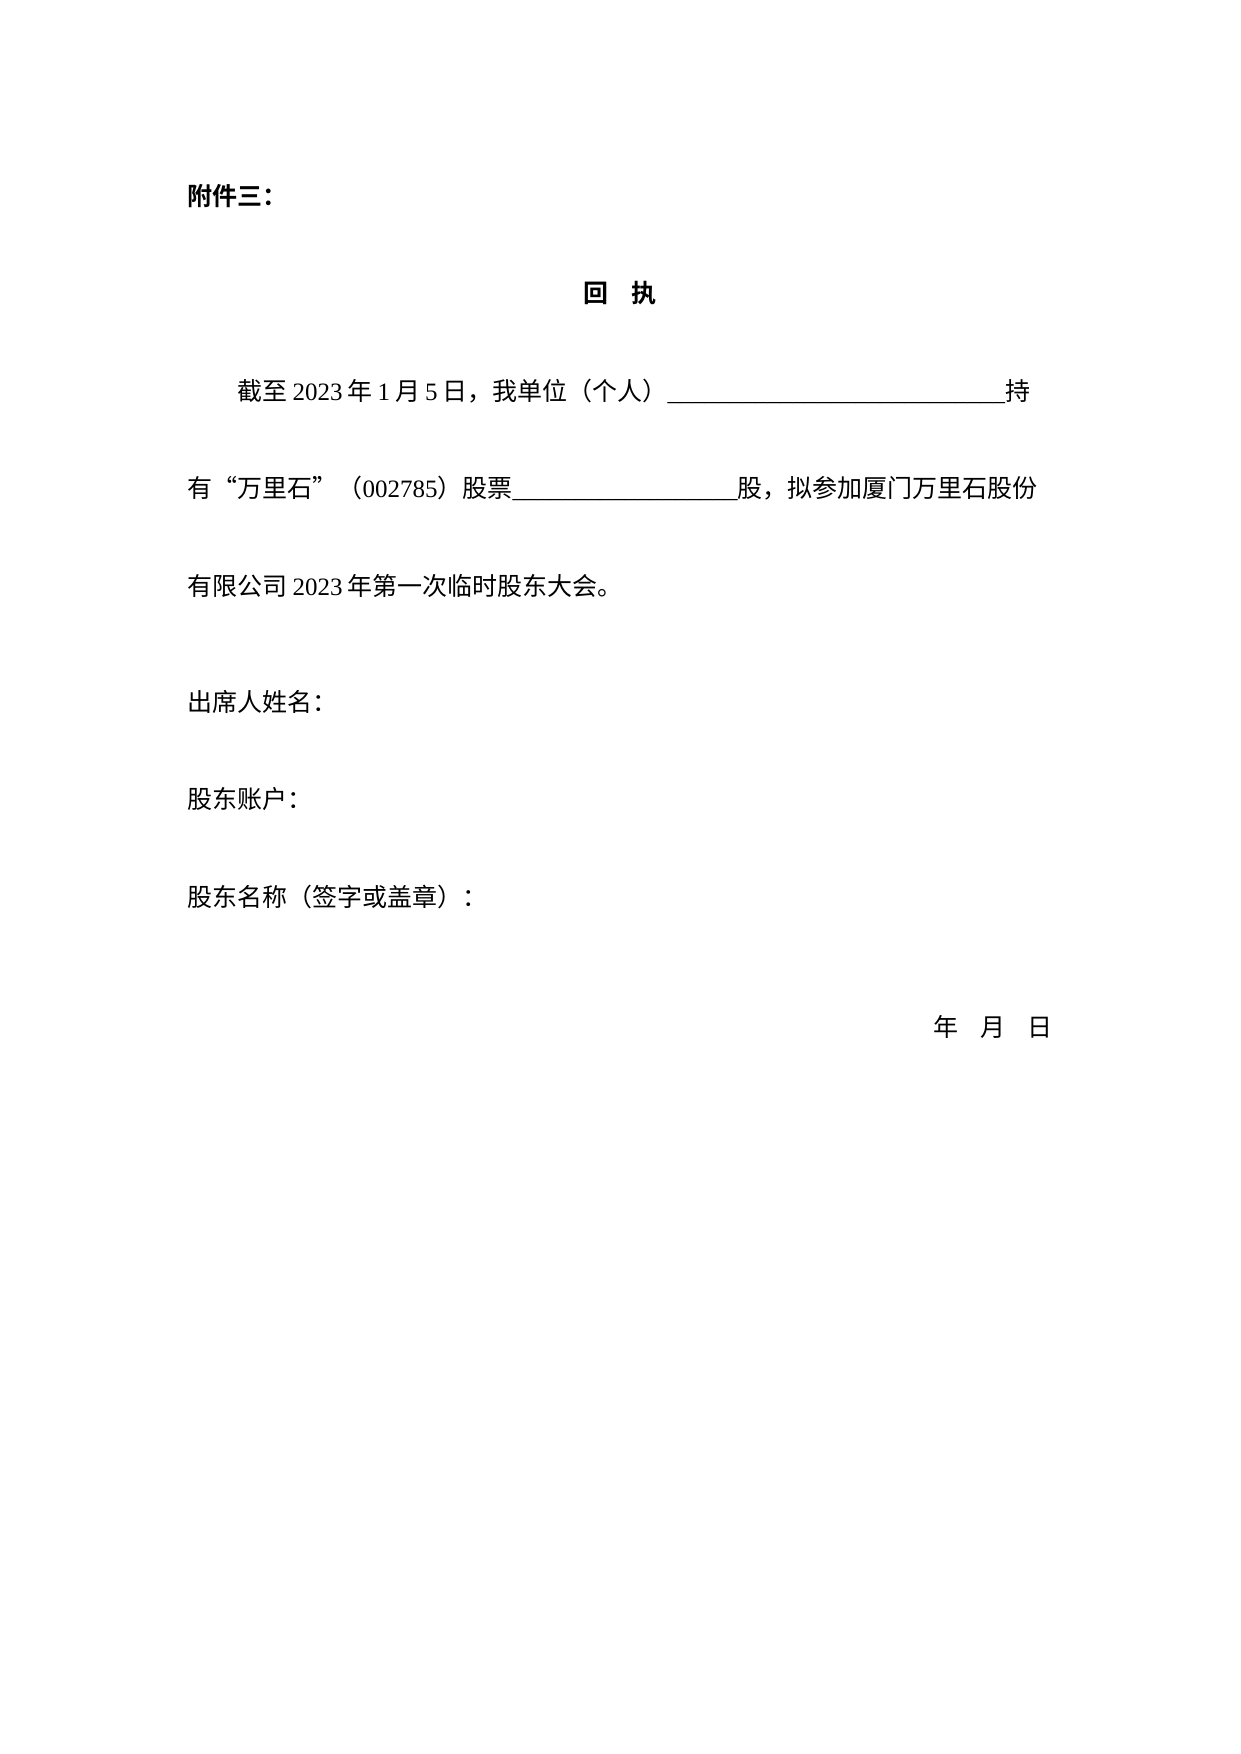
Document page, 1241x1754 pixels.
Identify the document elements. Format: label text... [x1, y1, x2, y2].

text 股东账户： [187, 765, 1053, 830]
text 出席人姓名： [187, 668, 1053, 733]
text 回 执 [187, 259, 1053, 324]
text 股东名称（签字或盖章）： [187, 863, 1053, 928]
text 年 月 日 [187, 993, 1053, 1058]
text 截至2023年1月5日，我单位（个人）___________________________持有“万里石”（002785）股票__________________股，拟参加厦门万里石股份有限公司2023年第一次临时股东大会。 [187, 357, 1053, 617]
text 附件三： [187, 162, 1053, 227]
